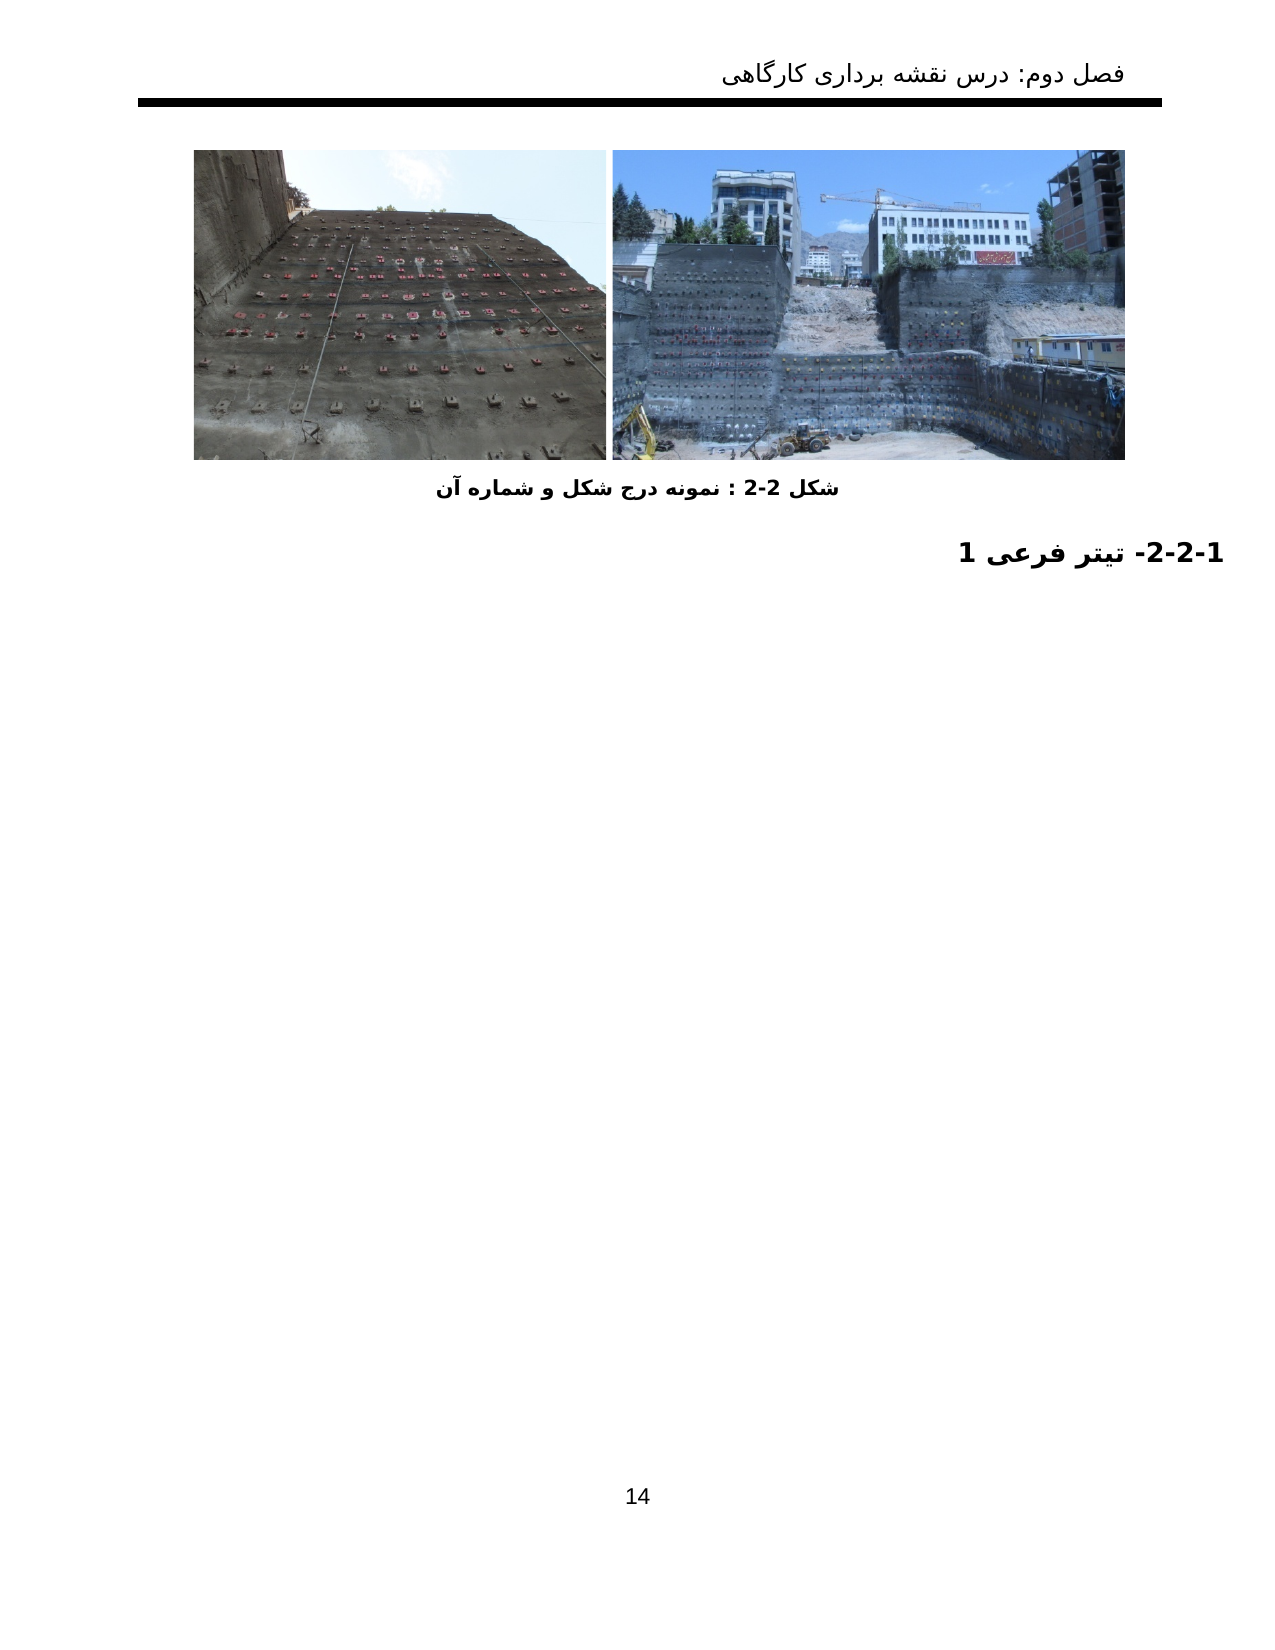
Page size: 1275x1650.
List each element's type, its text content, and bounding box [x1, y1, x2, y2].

picture [193, 150, 607, 460]
subtitle تیتر فرعی 1 [150, 537, 1125, 569]
picture [612, 150, 1125, 460]
